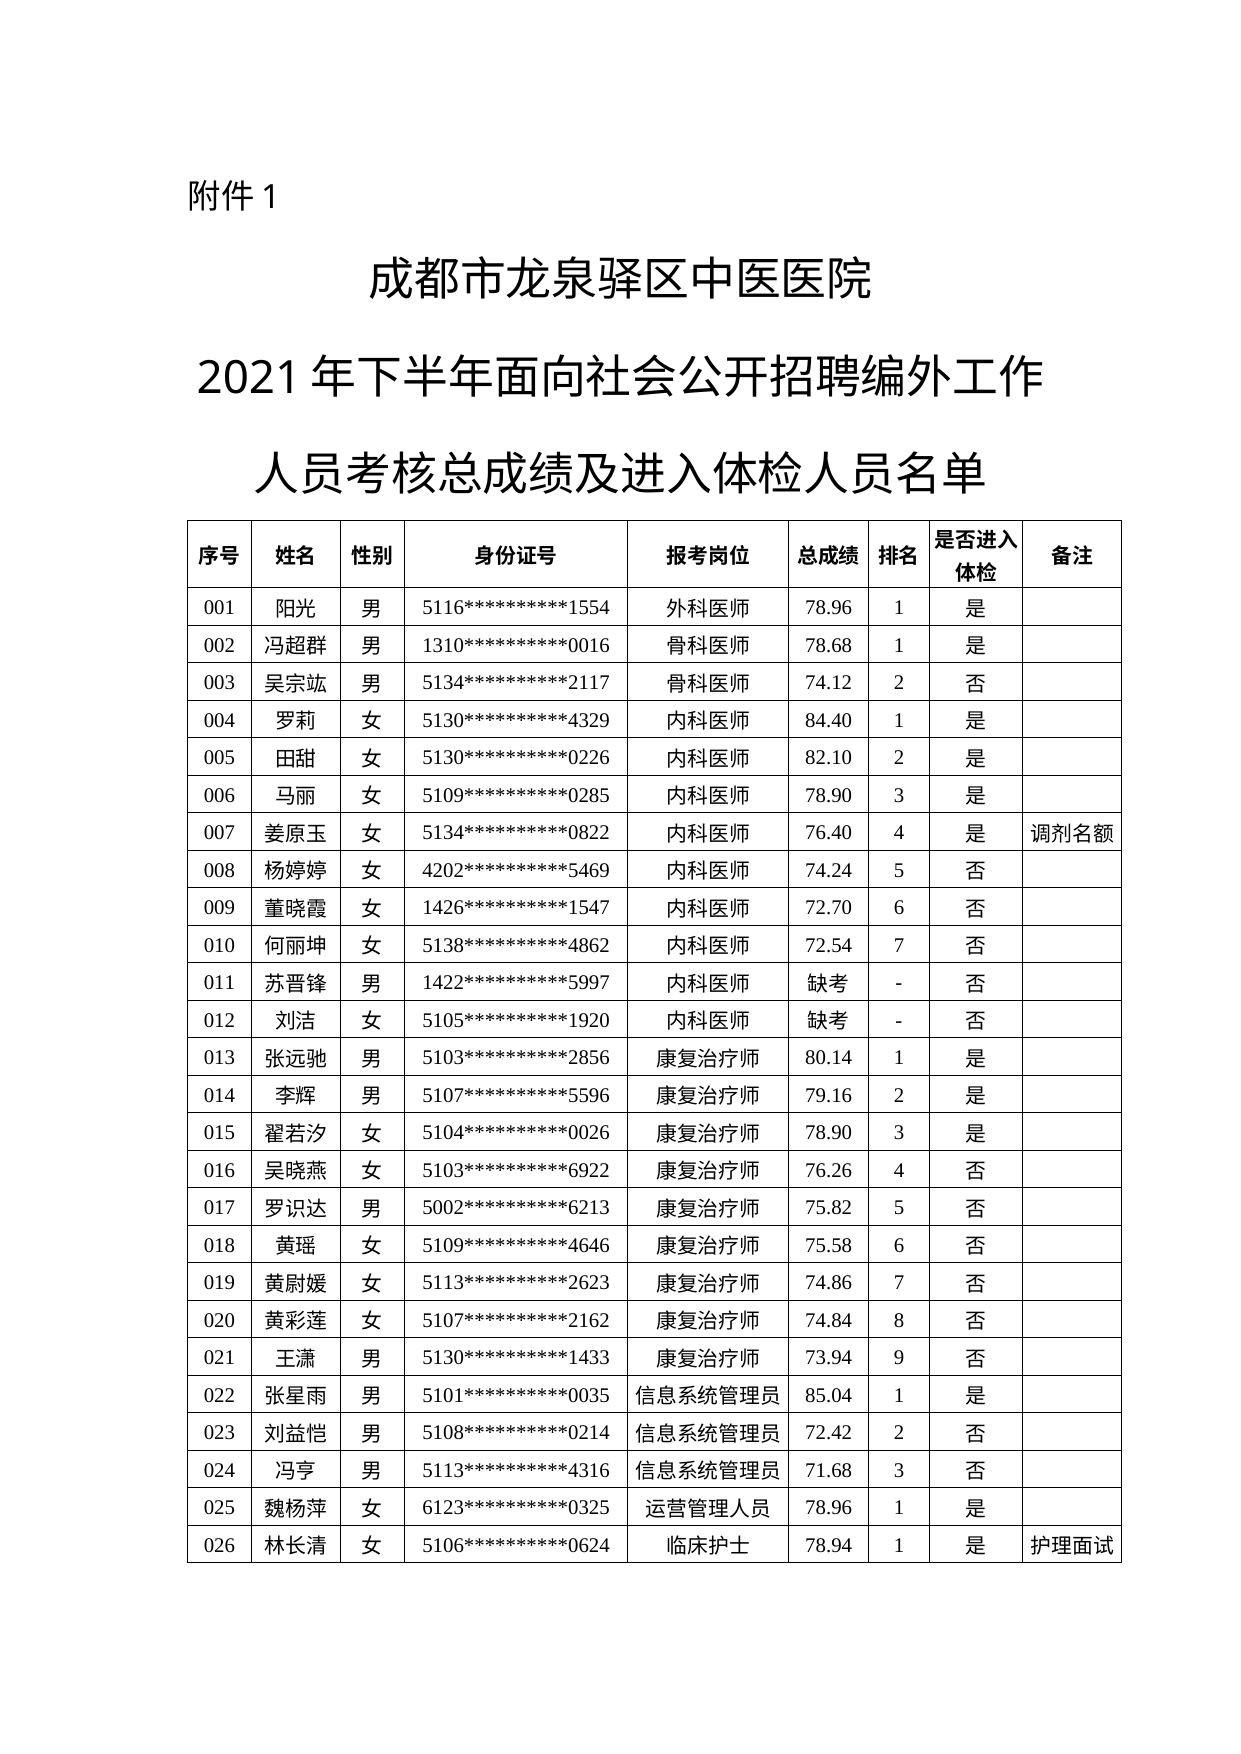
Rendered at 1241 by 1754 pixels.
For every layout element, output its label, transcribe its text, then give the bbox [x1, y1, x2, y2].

table_cell 外科医师 [628, 588, 788, 624]
table_cell 5 [869, 1188, 929, 1224]
table_cell 是 [930, 1113, 1022, 1149]
table_cell 5103**********6922 [405, 1151, 627, 1187]
table_header 排名 [869, 521, 929, 587]
table_header 姓名 [252, 521, 340, 587]
table_cell 023 [188, 1413, 251, 1449]
table_cell 78.90 [789, 1113, 868, 1149]
table_cell [1023, 1226, 1121, 1262]
table_cell 001 [188, 588, 251, 624]
table_cell 1310**********0016 [405, 626, 627, 662]
table_cell 康复治疗师 [628, 1113, 788, 1149]
table_cell 内科医师 [628, 963, 788, 999]
table_cell [1023, 738, 1121, 774]
table_cell 008 [188, 851, 251, 887]
table_cell 姜原玉 [252, 813, 340, 849]
table_cell 是 [930, 813, 1022, 849]
table_cell 5134**********0822 [405, 813, 627, 849]
table_cell 76.26 [789, 1151, 868, 1187]
table_cell 004 [188, 701, 251, 737]
table_cell 男 [341, 1338, 404, 1374]
table_cell 72.54 [789, 926, 868, 962]
table_cell 018 [188, 1226, 251, 1262]
table_cell 016 [188, 1151, 251, 1187]
text 2021年下半年面向社会公开招聘编外工作人员考核总成绩及进入体检人员名单 [187, 324, 1053, 519]
table_cell 是 [930, 776, 1022, 812]
text 成都市龙泉驿区中医医院 [187, 227, 1053, 324]
table_cell 5106**********0624 [405, 1526, 627, 1562]
table_cell 1422**********5997 [405, 963, 627, 999]
table_cell 女 [341, 1526, 404, 1562]
table_cell 84.40 [789, 701, 868, 737]
table_cell 骨科医师 [628, 626, 788, 662]
table_cell 013 [188, 1038, 251, 1074]
table_cell 5002**********6213 [405, 1188, 627, 1224]
table_cell 内科医师 [628, 926, 788, 962]
table_cell 否 [930, 1188, 1022, 1224]
table_cell 1 [869, 626, 929, 662]
table_cell 5103**********2856 [405, 1038, 627, 1074]
table_cell 是 [930, 1076, 1022, 1112]
table_cell 内科医师 [628, 776, 788, 812]
table_cell [1023, 1038, 1121, 1074]
table_cell 骨科医师 [628, 663, 788, 699]
table_cell 5113**********2623 [405, 1263, 627, 1299]
table_cell 男 [341, 588, 404, 624]
table_cell 5130**********1433 [405, 1338, 627, 1374]
table_cell 3 [869, 1113, 929, 1149]
table_cell 内科医师 [628, 738, 788, 774]
table_cell 康复治疗师 [628, 1151, 788, 1187]
table_cell 5116**********1554 [405, 588, 627, 624]
table_cell 罗莉 [252, 701, 340, 737]
table_cell 79.16 [789, 1076, 868, 1112]
table_cell 阳光 [252, 588, 340, 624]
table_cell 012 [188, 1001, 251, 1037]
table_cell 田甜 [252, 738, 340, 774]
table_cell [1023, 1076, 1121, 1112]
table_cell 85.04 [789, 1376, 868, 1412]
table_cell [1023, 776, 1121, 812]
table_cell 022 [188, 1376, 251, 1412]
table_cell 否 [930, 888, 1022, 924]
table_cell 否 [930, 1338, 1022, 1374]
table_cell 康复治疗师 [628, 1263, 788, 1299]
table_cell 1 [869, 1526, 929, 1562]
table_cell [1023, 1301, 1121, 1337]
table_cell 026 [188, 1526, 251, 1562]
table_cell 80.14 [789, 1038, 868, 1074]
table_header 备注 [1023, 521, 1121, 587]
table_cell 张远驰 [252, 1038, 340, 1074]
table_cell 否 [930, 1151, 1022, 1187]
table_cell 内科医师 [628, 1001, 788, 1037]
table_cell 黄彩莲 [252, 1301, 340, 1337]
table_cell 信息系统管理员 [628, 1451, 788, 1487]
table_header 报考岗位 [628, 521, 788, 587]
table_cell 男 [341, 1376, 404, 1412]
table_cell 何丽坤 [252, 926, 340, 962]
table_cell 杨婷婷 [252, 851, 340, 887]
table_cell 7 [869, 926, 929, 962]
table_cell 内科医师 [628, 851, 788, 887]
table_cell 否 [930, 926, 1022, 962]
table_header 身份证号 [405, 521, 627, 587]
table_cell 女 [341, 776, 404, 812]
table_cell 女 [341, 1001, 404, 1037]
table_cell 女 [341, 701, 404, 737]
table_cell 5104**********0026 [405, 1113, 627, 1149]
table_cell 张星雨 [252, 1376, 340, 1412]
table_cell 黄尉媛 [252, 1263, 340, 1299]
table_cell 内科医师 [628, 813, 788, 849]
table_cell 是 [930, 1526, 1022, 1562]
table_cell 女 [341, 1226, 404, 1262]
table_cell 75.82 [789, 1188, 868, 1224]
table_cell 003 [188, 663, 251, 699]
table_cell 苏晋锋 [252, 963, 340, 999]
table_cell [1023, 1488, 1121, 1524]
table_cell 017 [188, 1188, 251, 1224]
table_cell 吴晓燕 [252, 1151, 340, 1187]
table_cell 男 [341, 1076, 404, 1112]
table_cell 014 [188, 1076, 251, 1112]
table_cell 021 [188, 1338, 251, 1374]
table_cell [1023, 1451, 1121, 1487]
table_cell 女 [341, 1151, 404, 1187]
table_header 性别 [341, 521, 404, 587]
table_cell 是 [930, 588, 1022, 624]
table_cell - [869, 1001, 929, 1037]
table_cell 否 [930, 1301, 1022, 1337]
table_cell [1023, 1263, 1121, 1299]
table_cell 5109**********4646 [405, 1226, 627, 1262]
table_cell 5109**********0285 [405, 776, 627, 812]
table_cell 74.12 [789, 663, 868, 699]
table_cell 82.10 [789, 738, 868, 774]
table_cell [1023, 1188, 1121, 1224]
table_cell 男 [341, 626, 404, 662]
table_cell 1 [869, 701, 929, 737]
table_cell 信息系统管理员 [628, 1413, 788, 1449]
table_cell 020 [188, 1301, 251, 1337]
table_cell 否 [930, 1226, 1022, 1262]
table_cell 否 [930, 1413, 1022, 1449]
table_cell 是 [930, 626, 1022, 662]
table_cell 刘益恺 [252, 1413, 340, 1449]
table_cell 5138**********4862 [405, 926, 627, 962]
table_cell 1 [869, 588, 929, 624]
table_cell 72.42 [789, 1413, 868, 1449]
table_cell [1023, 926, 1121, 962]
table_cell 缺考 [789, 963, 868, 999]
table_cell 马丽 [252, 776, 340, 812]
table_cell 75.58 [789, 1226, 868, 1262]
table_cell [1023, 1413, 1121, 1449]
table_cell 是 [930, 738, 1022, 774]
table_cell 董晓霞 [252, 888, 340, 924]
table_cell 李辉 [252, 1076, 340, 1112]
table_cell 是 [930, 1488, 1022, 1524]
table_cell 007 [188, 813, 251, 849]
table_cell 5134**********2117 [405, 663, 627, 699]
table_cell 男 [341, 1038, 404, 1074]
table_cell 5130**********4329 [405, 701, 627, 737]
table_cell [1023, 626, 1121, 662]
table_cell [1023, 963, 1121, 999]
table_cell 内科医师 [628, 888, 788, 924]
table_cell 76.40 [789, 813, 868, 849]
table_cell 5107**********5596 [405, 1076, 627, 1112]
table_cell 否 [930, 963, 1022, 999]
table_cell 4202**********5469 [405, 851, 627, 887]
table_cell 5113**********4316 [405, 1451, 627, 1487]
table_cell 78.90 [789, 776, 868, 812]
table_cell 罗识达 [252, 1188, 340, 1224]
table_cell 9 [869, 1338, 929, 1374]
table_cell 缺考 [789, 1001, 868, 1037]
table_cell 002 [188, 626, 251, 662]
table_cell 魏杨萍 [252, 1488, 340, 1524]
table_cell 女 [341, 1263, 404, 1299]
table_cell [1023, 1113, 1121, 1149]
table_cell 黄瑶 [252, 1226, 340, 1262]
table_cell 006 [188, 776, 251, 812]
table_cell 临床护士 [628, 1526, 788, 1562]
table_cell 6 [869, 1226, 929, 1262]
table_cell 女 [341, 1488, 404, 1524]
table_cell 康复治疗师 [628, 1338, 788, 1374]
table_cell [1023, 1376, 1121, 1412]
table_cell 1 [869, 1488, 929, 1524]
table_cell 7 [869, 1263, 929, 1299]
table_cell 019 [188, 1263, 251, 1299]
table_cell 男 [341, 1188, 404, 1224]
table_cell 025 [188, 1488, 251, 1524]
table_cell 78.94 [789, 1526, 868, 1562]
table_cell 2 [869, 1076, 929, 1112]
table_cell 010 [188, 926, 251, 962]
table_cell [1023, 663, 1121, 699]
table_cell 康复治疗师 [628, 1188, 788, 1224]
table_cell 否 [930, 1001, 1022, 1037]
table_cell [1023, 588, 1121, 624]
table_cell - [869, 963, 929, 999]
table_cell 2 [869, 1413, 929, 1449]
table_cell 3 [869, 1451, 929, 1487]
table_cell 吴宗竑 [252, 663, 340, 699]
table_cell [1023, 1338, 1121, 1374]
table_cell 冯亨 [252, 1451, 340, 1487]
table_cell [1023, 1001, 1121, 1037]
table_cell 73.94 [789, 1338, 868, 1374]
table_header 序号 [188, 521, 251, 587]
table_cell 011 [188, 963, 251, 999]
table_cell 3 [869, 776, 929, 812]
table_cell 刘洁 [252, 1001, 340, 1037]
table_cell 78.68 [789, 626, 868, 662]
table_cell 5108**********0214 [405, 1413, 627, 1449]
table_cell [1023, 888, 1121, 924]
table_cell 康复治疗师 [628, 1226, 788, 1262]
table_cell 4 [869, 1151, 929, 1187]
table_cell 女 [341, 1301, 404, 1337]
table_cell 康复治疗师 [628, 1076, 788, 1112]
table_cell 冯超群 [252, 626, 340, 662]
table_cell 8 [869, 1301, 929, 1337]
table_cell 5105**********1920 [405, 1001, 627, 1037]
table_cell 王潇 [252, 1338, 340, 1374]
table_cell 5107**********2162 [405, 1301, 627, 1337]
table_cell 024 [188, 1451, 251, 1487]
table_cell 78.96 [789, 588, 868, 624]
table_cell 男 [341, 1451, 404, 1487]
table_cell 1426**********1547 [405, 888, 627, 924]
table_cell 女 [341, 738, 404, 774]
table_cell 72.70 [789, 888, 868, 924]
table_header 是否进入体检 [930, 521, 1022, 587]
table_cell 运营管理人员 [628, 1488, 788, 1524]
table_cell 否 [930, 1451, 1022, 1487]
table_cell 林长清 [252, 1526, 340, 1562]
table_cell 否 [930, 851, 1022, 887]
table_cell 5130**********0226 [405, 738, 627, 774]
table_cell 71.68 [789, 1451, 868, 1487]
table_cell 女 [341, 1113, 404, 1149]
table_cell 男 [341, 1413, 404, 1449]
table_cell 2 [869, 663, 929, 699]
table_cell 74.84 [789, 1301, 868, 1337]
table_cell 78.96 [789, 1488, 868, 1524]
table_cell 男 [341, 963, 404, 999]
table_header 总成绩 [789, 521, 868, 587]
table_cell 男 [341, 663, 404, 699]
table_cell 5101**********0035 [405, 1376, 627, 1412]
table_cell 调剂名额 [1023, 813, 1121, 849]
text 附件1 [187, 162, 986, 227]
table_cell 否 [930, 1263, 1022, 1299]
table_cell 5 [869, 851, 929, 887]
table_cell 009 [188, 888, 251, 924]
table_cell 2 [869, 738, 929, 774]
table_cell 女 [341, 888, 404, 924]
table_cell 是 [930, 1376, 1022, 1412]
table_cell 74.86 [789, 1263, 868, 1299]
table_cell 信息系统管理员 [628, 1376, 788, 1412]
table_cell 6123**********0325 [405, 1488, 627, 1524]
table_cell [1023, 701, 1121, 737]
table_cell [1023, 851, 1121, 887]
table_cell 康复治疗师 [628, 1301, 788, 1337]
table_cell 女 [341, 926, 404, 962]
table_cell 翟若汐 [252, 1113, 340, 1149]
table_cell 005 [188, 738, 251, 774]
table_cell 否 [930, 663, 1022, 699]
table_cell 康复治疗师 [628, 1038, 788, 1074]
table_cell [1023, 1151, 1121, 1187]
table_cell 1 [869, 1376, 929, 1412]
table_cell 74.24 [789, 851, 868, 887]
table_cell 6 [869, 888, 929, 924]
table_cell 4 [869, 813, 929, 849]
table_cell 女 [341, 851, 404, 887]
table_cell 1 [869, 1038, 929, 1074]
table_cell 护理面试室（一） [1023, 1526, 1121, 1562]
table_cell 女 [341, 813, 404, 849]
table_cell 是 [930, 1038, 1022, 1074]
table_cell 内科医师 [628, 701, 788, 737]
table_cell 是 [930, 701, 1022, 737]
table_cell 015 [188, 1113, 251, 1149]
